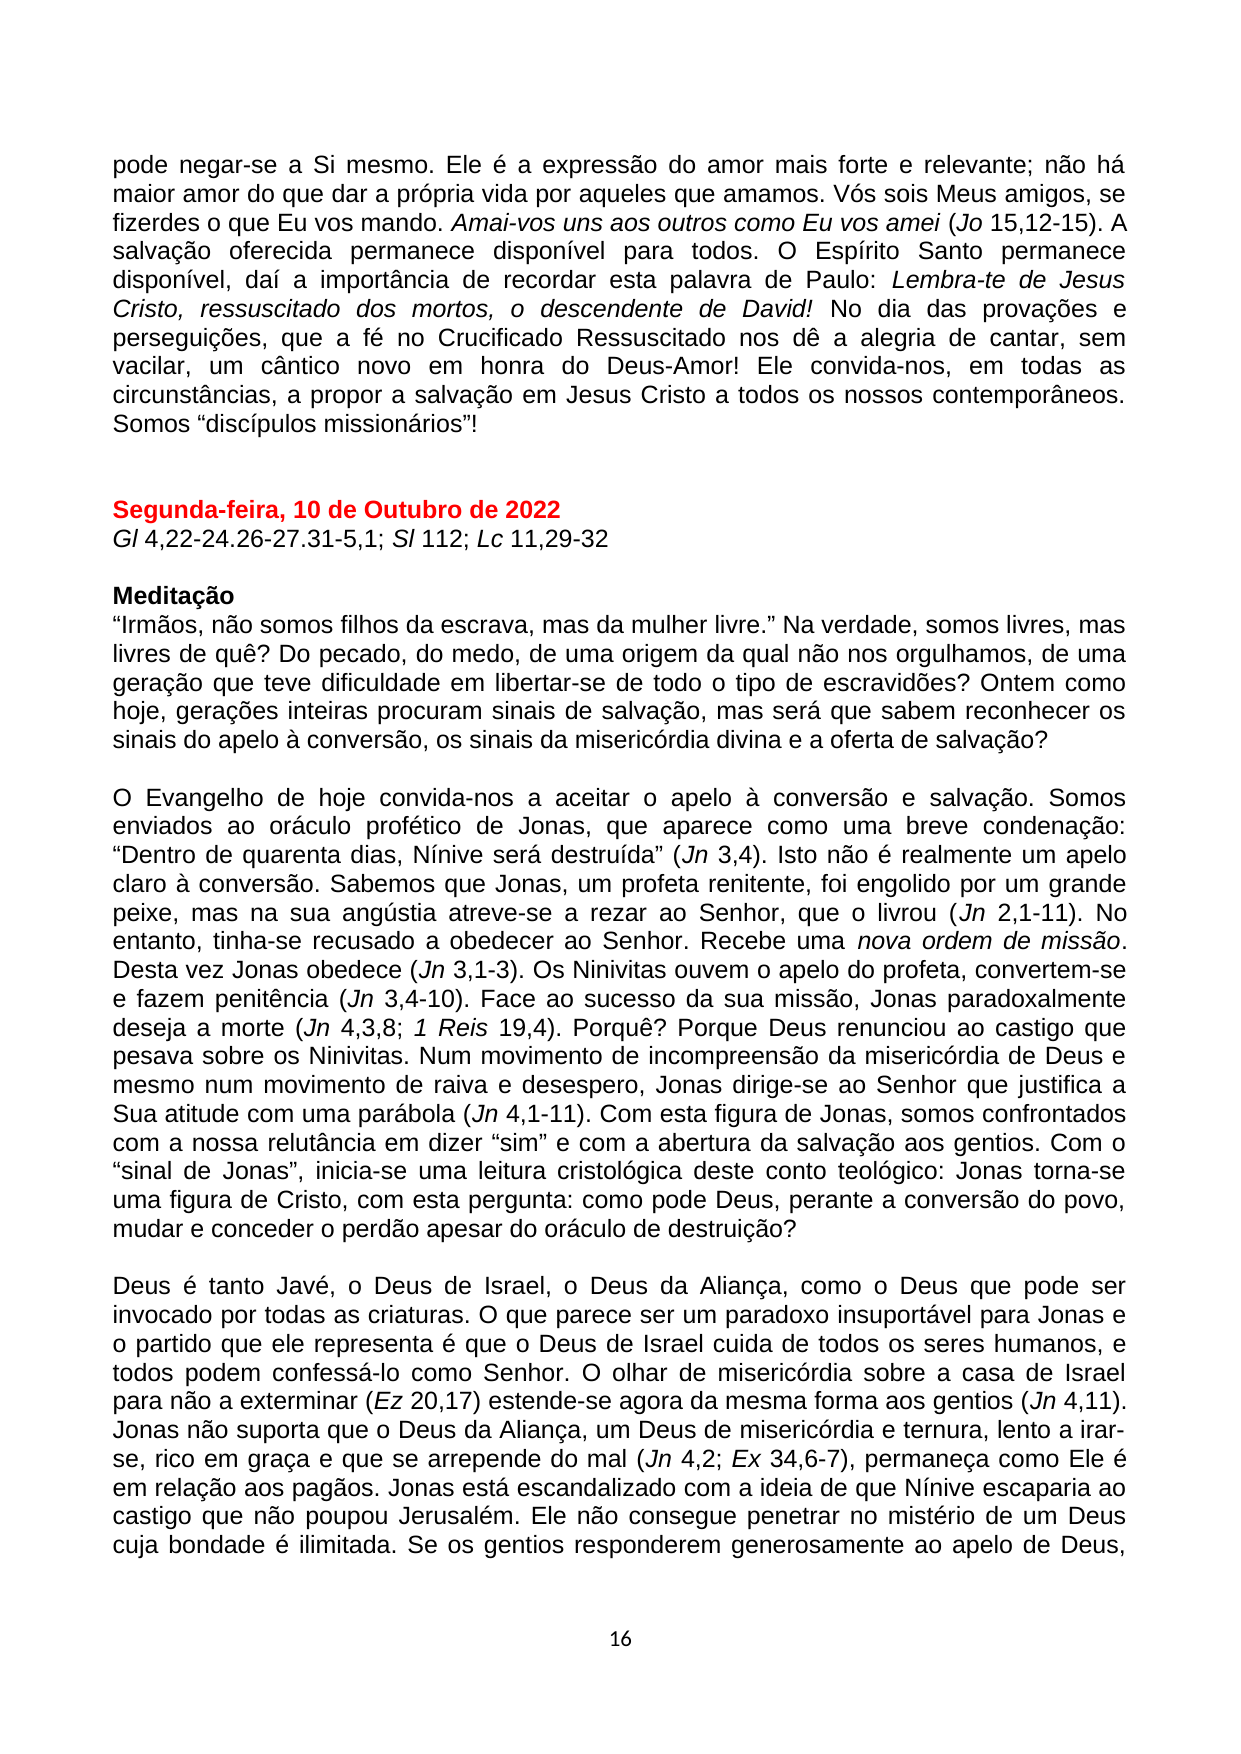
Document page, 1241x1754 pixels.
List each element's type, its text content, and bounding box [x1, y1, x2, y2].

text Segunda-feira, 10 de Outubro de 2022 [112, 495, 1128, 524]
text Meditação [112, 581, 1128, 610]
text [112, 1271, 1128, 1559]
text Gl 4,22-24.26-27.31-5,1; Sl 112; Lc 11,29-32 [112, 524, 1128, 552]
text O Evangelho de hoje convida-nos a aceitar o apelo à conversão e salvação. Somos enviados ao oráculo profético de Jonas, que aparece como uma breve condenação: “Dentro de quarenta dias, Nínive será destruída” (Jn 3,4). Isto não é realmente um apelo claro à conversão. Sabemos que Jonas, um profeta renitente, foi engolido por um grande peixe, mas na sua angústia atreve-se a rezar ao Senhor, que o livrou (Jn 2,1-11). No entanto, tinha-se recusado a obedecer ao Senhor. Recebe uma nova ordem de missão. Desta vez Jonas obedece (Jn 3,1-3). Os Ninivitas ouvem o apelo do profeta, convertem-se e fazem penitência (Jn 3,4-10). Face ao sucesso da sua missão, Jonas paradoxalmente deseja a morte (Jn 4,3,8; 1 Reis 19,4). Porquê? Porque Deus renunciou ao castigo que pesava sobre os Ninivitas. Num movimento de incompreensão da misericórdia de Deus e mesmo num movimento de raiva e desespero, Jonas dirige-se ao Senhor que justifica a Sua atitude com uma parábola (Jn 4,1-11). Com esta figura de Jonas, somos confrontados com a nossa relutância em dizer “sim” e com a abertura da salvação aos gentios. Com o “sinal de Jonas”, inicia-se uma leitura cristológica deste conto teológico: Jonas torna-se uma figura de Cristo, com esta pergunta: como pode Deus, perante a conversão do povo, mudar e conceder o perdão apesar do oráculo de destruição? [112, 782, 1128, 1242]
text “Irmãos, não somos filhos da escrava, mas da mulher livre.” Na verdade, somos livres, mas livres de quê? Do pecado, do medo, de uma origem da qual não nos orgulhamos, de uma geração que teve dificuldade em libertar-se de todo o tipo de escravidões? Ontem como hoje, gerações inteiras procuram sinais de salvação, mas será que sabem reconhecer os sinais do apelo à conversão, os sinais da misericórdia divina e a oferta de salvação? [112, 610, 1128, 754]
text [112, 150, 1128, 437]
